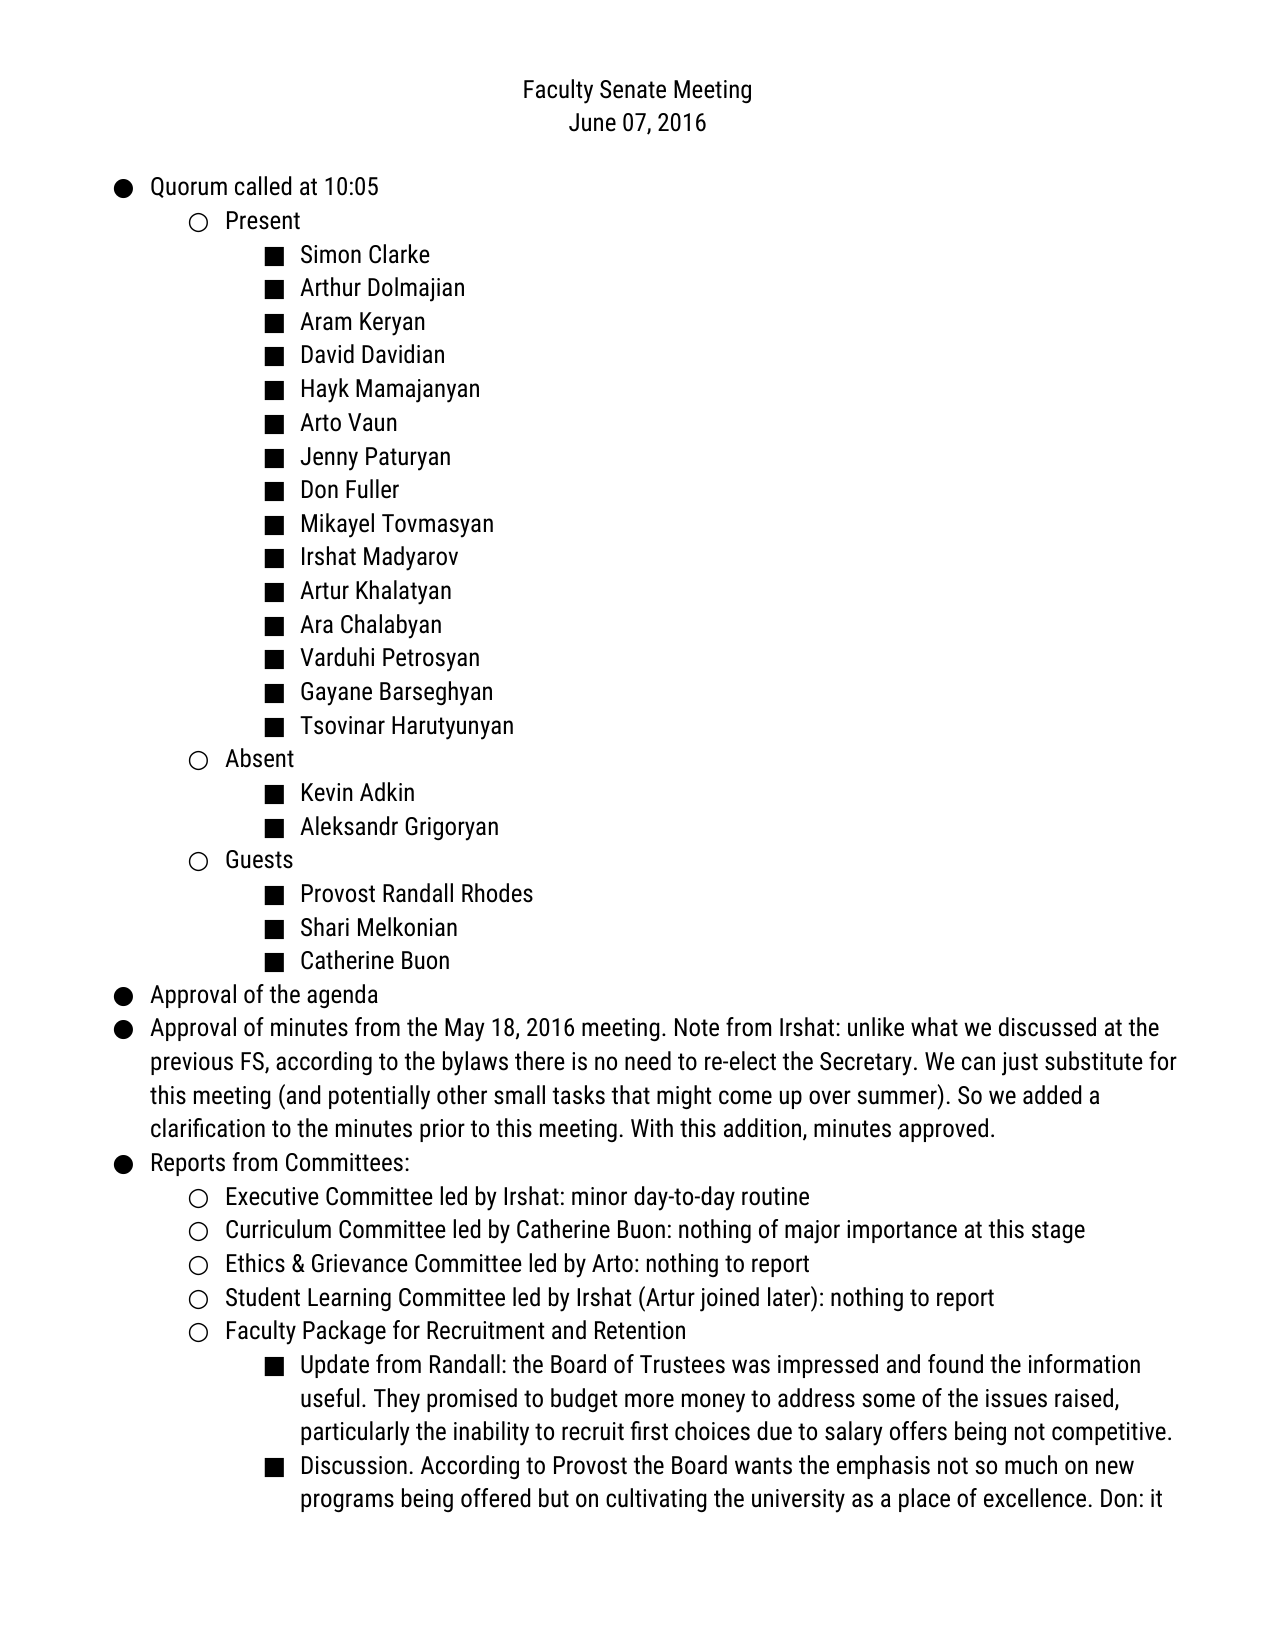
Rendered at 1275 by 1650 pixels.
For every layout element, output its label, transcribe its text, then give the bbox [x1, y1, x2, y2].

list Approval of minutes from the May 18, 2016 meeting. Note from Irshat: unlike what we discussed at the previous FS, according to the bylaws there is no need to re-elect the Secretary. We can just substitute for this meeting (and potentially other small tasks that might come up over summer). So we added a clarification to the minutes prior to this meeting. With this addition, minutes approved. [112, 1014, 1200, 1144]
list Aleksandr Grigoryan [262, 812, 1200, 841]
list Present [187, 206, 1200, 235]
list Gayane Barseghyan [262, 677, 1200, 706]
list Ethics & Grievance Committee led by Arto: nothing to report [187, 1249, 1200, 1278]
list Irshat Madyarov [262, 543, 1200, 572]
list Arthur Dolmajian [262, 273, 1200, 303]
list Executive Committee led by Irshat: minor day-to-day routine [187, 1182, 1200, 1211]
list Provost Randall Rhodes [262, 879, 1200, 908]
list Absent [187, 744, 1200, 774]
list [262, 1451, 1200, 1514]
list Artur Khalatyan [262, 576, 1200, 606]
list Guests [187, 845, 1200, 875]
list Varduhi Petrosyan [262, 643, 1200, 673]
list Curriculum Committee led by Catherine Buon: nothing of major importance at this stage [187, 1216, 1200, 1245]
list Shari Melkonian [262, 913, 1200, 942]
list Update from Randall: the Board of Trustees was impressed and found the information useful. They promised to budget more money to address some of the issues raised, particularly the inability to recruit first choices due to salary offers being not competitive. [262, 1350, 1200, 1447]
text Faculty Senate Meeting [75, 75, 1200, 104]
list Simon Clarke [262, 240, 1200, 269]
list Ara Chalabyan [262, 610, 1200, 639]
list Kevin Adkin [262, 778, 1200, 807]
list Jenny Paturyan [262, 442, 1200, 471]
list Aram Keryan [262, 307, 1200, 336]
list Student Learning Committee led by Irshat (Artur joined later): nothing to report [187, 1283, 1200, 1312]
list Arto Vaun [262, 408, 1200, 437]
list Quorum called at 10:05 [112, 172, 1200, 202]
list Tsovinar Harutyunyan [262, 711, 1200, 740]
list Approval of the agenda [112, 980, 1200, 1009]
list Faculty Package for Recruitment and Retention [187, 1316, 1200, 1346]
list Hayk Mamajanyan [262, 374, 1200, 404]
list Don Fuller [262, 475, 1200, 504]
text June 07, 2016 [75, 109, 1200, 138]
list David Davidian [262, 341, 1200, 370]
list Reports from Committees: [112, 1148, 1200, 1177]
list Mikayel Tovmasyan [262, 509, 1200, 538]
list Catherine Buon [262, 946, 1200, 976]
